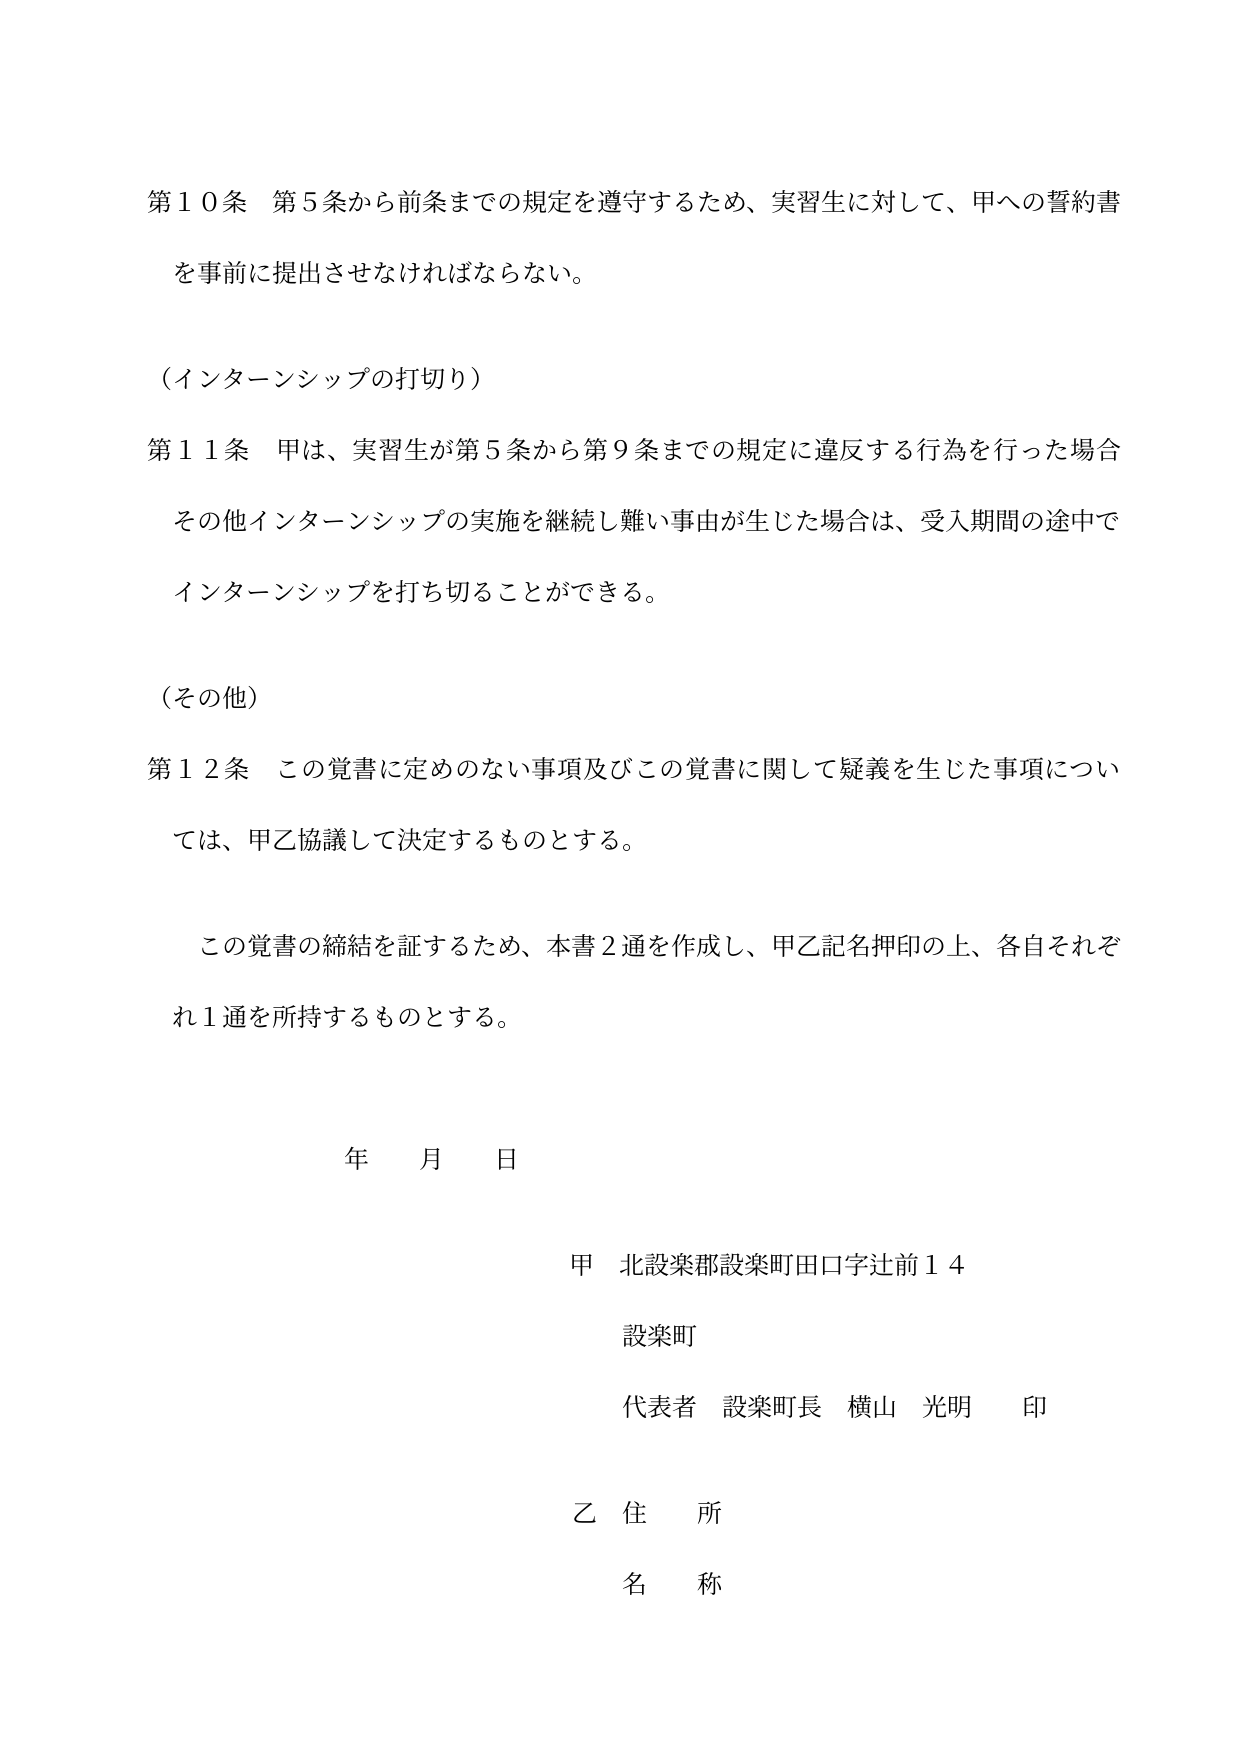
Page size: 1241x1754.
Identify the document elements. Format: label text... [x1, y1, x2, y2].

text 名 称 [148, 1547, 1122, 1618]
text 第１１条 甲は、実習生が第５条から第９条までの規定に違反する行為を行った場合その他インターンシップの実施を継続し難い事由が生じた場合は、受入期間の途中でインターンシップを打ち切ることができる。 [148, 414, 1122, 626]
text 第１２条 この覚書に定めのない事項及びこの覚書に関して疑義を生じた事項については、甲乙協議して決定するものとする。 [148, 732, 1122, 874]
text 第１０条 第５条から前条までの規定を遵守するため、実習生に対して、甲への誓約書を事前に提出させなければならない。 [148, 166, 1122, 307]
text この覚書の締結を証するため、本書２通を作成し、甲乙記名押印の上、各自それぞれ１通を所持するものとする。 [148, 909, 1122, 1051]
text 代表者 設楽町長 横山 光明 印 [148, 1370, 1122, 1441]
text 年 月 日 [169, 1122, 1122, 1193]
text 設楽町 [148, 1299, 1122, 1370]
text 乙 住 所 [148, 1476, 1122, 1547]
text 甲 北設楽郡設楽町田口字辻前１４ [169, 1228, 1122, 1299]
text （その他） [148, 662, 1122, 732]
text （インターンシップの打切り） [148, 343, 1122, 414]
